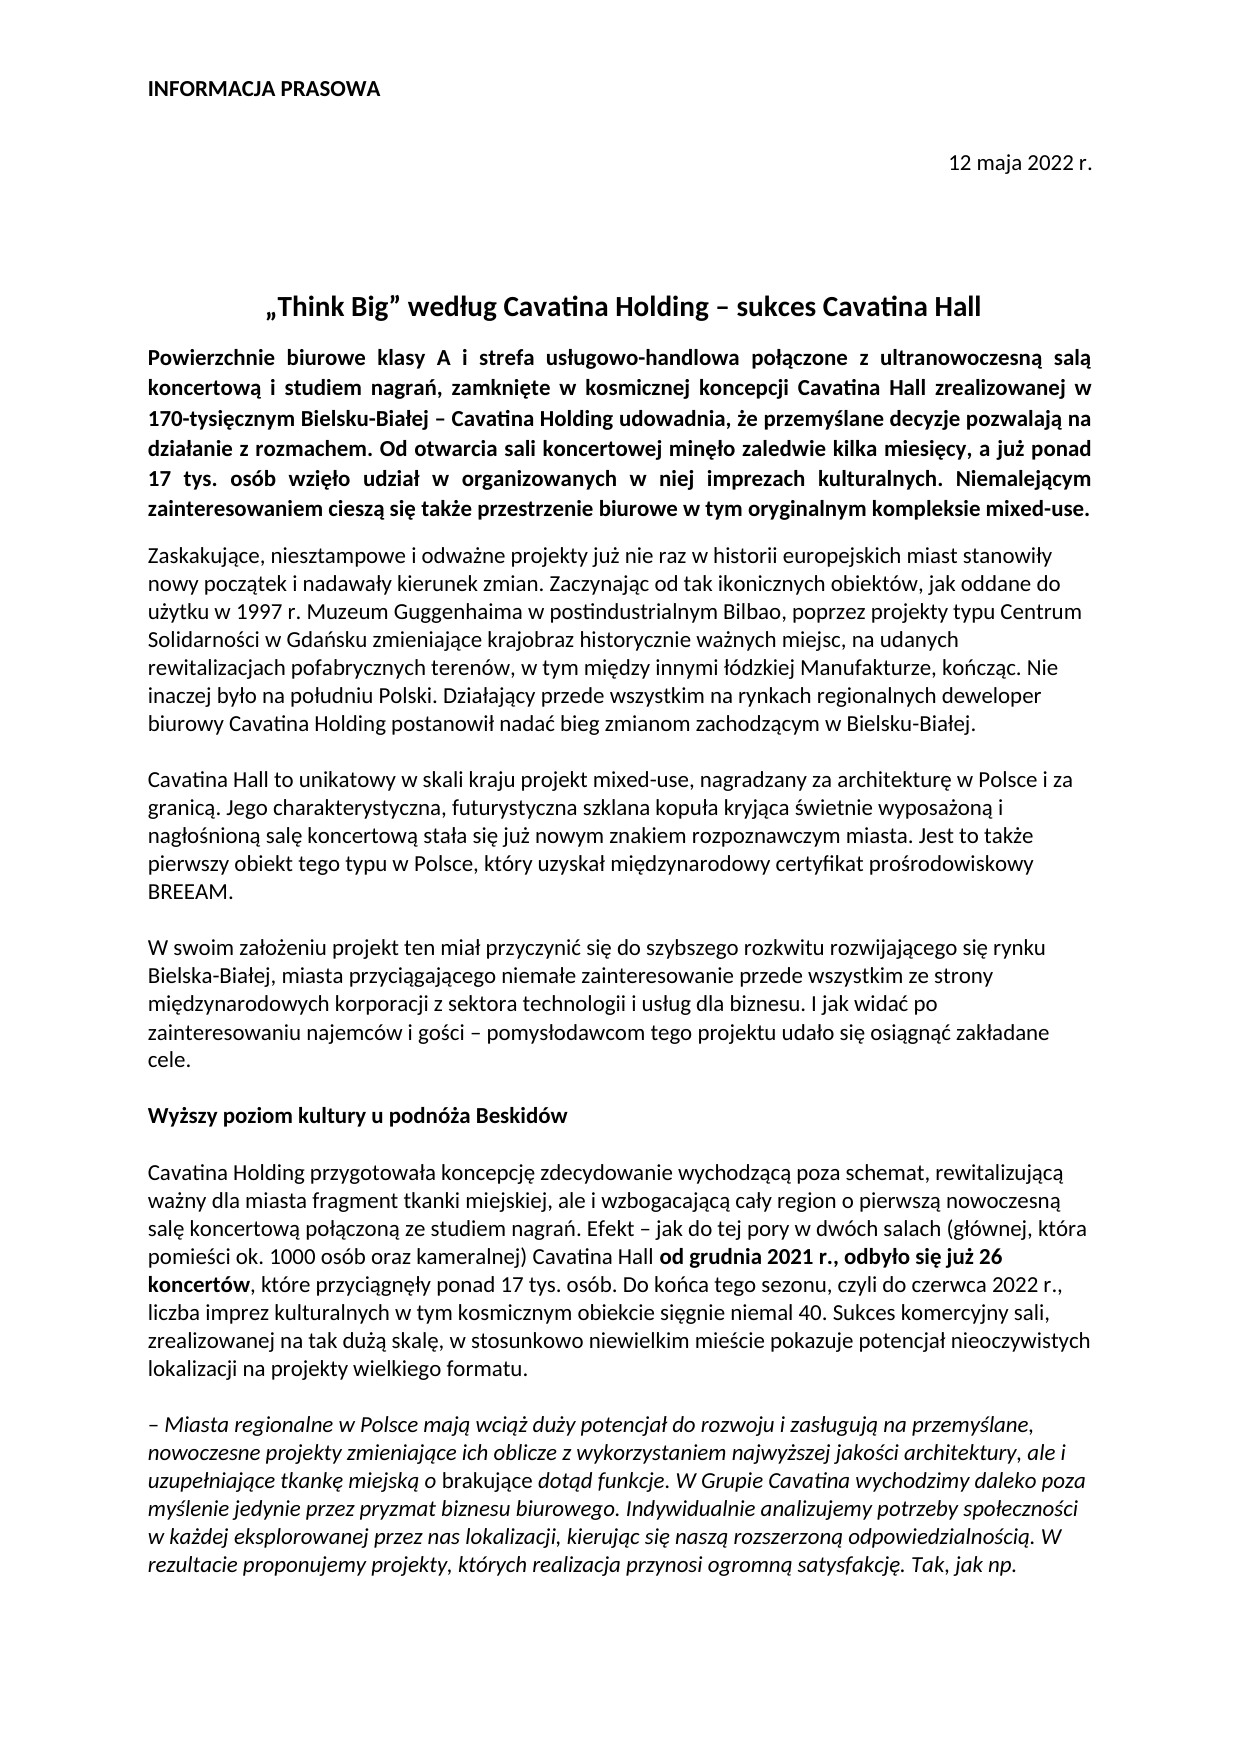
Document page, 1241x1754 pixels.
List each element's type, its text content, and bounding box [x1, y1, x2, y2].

text Wyższy poziom kultury u podnóża Beskidów [148, 1102, 1093, 1130]
text Cavatina Hall to unikatowy w skali kraju projekt mixed-use, nagradzany za architekturę w Polsce i za granicą. Jego charakterystyczna, futurystyczna szklana kopuła kryjąca świetnie wyposażoną i nagłośnioną salę koncertową stała się już nowym znakiem rozpoznawczym miasta. Jest to także pierwszy obiekt tego typu w Polsce, który uzyskał międzynarodowy certyfikat prośrodowiskowy BREEAM. [148, 765, 1093, 906]
text „Think Big” według Cavatina Holding – sukces Cavatina Hall [148, 288, 1093, 324]
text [148, 1410, 1093, 1578]
text Cavatina Holding przygotowała koncepcję zdecydowanie wychodzącą poza schemat, rewitalizującą ważny dla miasta fragment tkanki miejskiej, ale i wzbogacającą cały region o pierwszą nowoczesną salę koncertową połączoną ze studiem nagrań. Efekt – jak do tej pory w dwóch salach (głównej, która pomieści ok. 1000 osób oraz kameralnej) Cavatina Hall od grudnia 2021 r., odbyło się już 26 koncertów, które przyciągnęły ponad 17 tys. osób. Do końca tego sezonu, czyli do czerwca 2022 r., liczba imprez kulturalnych w tym kosmicznym obiekcie sięgnie niemal 40. Sukces komercyjny sali, zrealizowanej na tak dużą skalę, w stosunkowo niewielkim mieście pokazuje potencjał nieoczywistych lokalizacji na projekty wielkiego formatu. [148, 1158, 1093, 1382]
text W swoim założeniu projekt ten miał przyczynić się do szybszego rozkwitu rozwijającego się rynku Bielska-Białej, miasta przyciągającego niemałe zainteresowanie przede wszystkim ze strony międzynarodowych korporacji z sektora technologii i usług dla biznesu. I jak widać po zainteresowaniu najemców i gości – pomysłodawcom tego projektu udało się osiągnąć zakładane cele. [148, 933, 1093, 1074]
text 12 maja 2022 r. [148, 148, 1093, 176]
text Powierzchnie biurowe klasy A i strefa usługowo-handlowa połączone z ultranowoczesną salą koncertową i studiem nagrań, zamknięte w kosmicznej koncepcji Cavatina Hall zrealizowanej w 170-tysięcznym Bielsku-Białej – Cavatina Holding udowadnia, że przemyślane decyzje pozwalają na działanie z rozmachem. Od otwarcia sali koncertowej minęło zaledwie kilka miesięcy, a już ponad 17 tys. osób wzięło udział w organizowanych w niej imprezach kulturalnych. Niemalejącym zainteresowaniem cieszą się także przestrzenie biurowe w tym oryginalnym kompleksie mixed-use. [148, 343, 1093, 522]
text Zaskakujące, niesztampowe i odważne projekty już nie raz w historii europejskich miast stanowiły nowy początek i nadawały kierunek zmian. Zaczynając od tak ikonicznych obiektów, jak oddane do użytku w 1997 r. Muzeum Guggenhaima w postindustrialnym Bilbao, poprzez projekty typu Centrum Solidarności w Gdańsku zmieniające krajobraz historycznie ważnych miejsc, na udanych rewitalizacjach pofabrycznych terenów, w tym między innymi łódzkiej Manufakturze, kończąc. Nie inaczej było na południu Polski. Działający przede wszystkim na rynkach regionalnych deweloper biurowy Cavatina Holding postanowił nadać bieg zmianom zachodzącym w Bielsku-Białej. [148, 541, 1093, 737]
